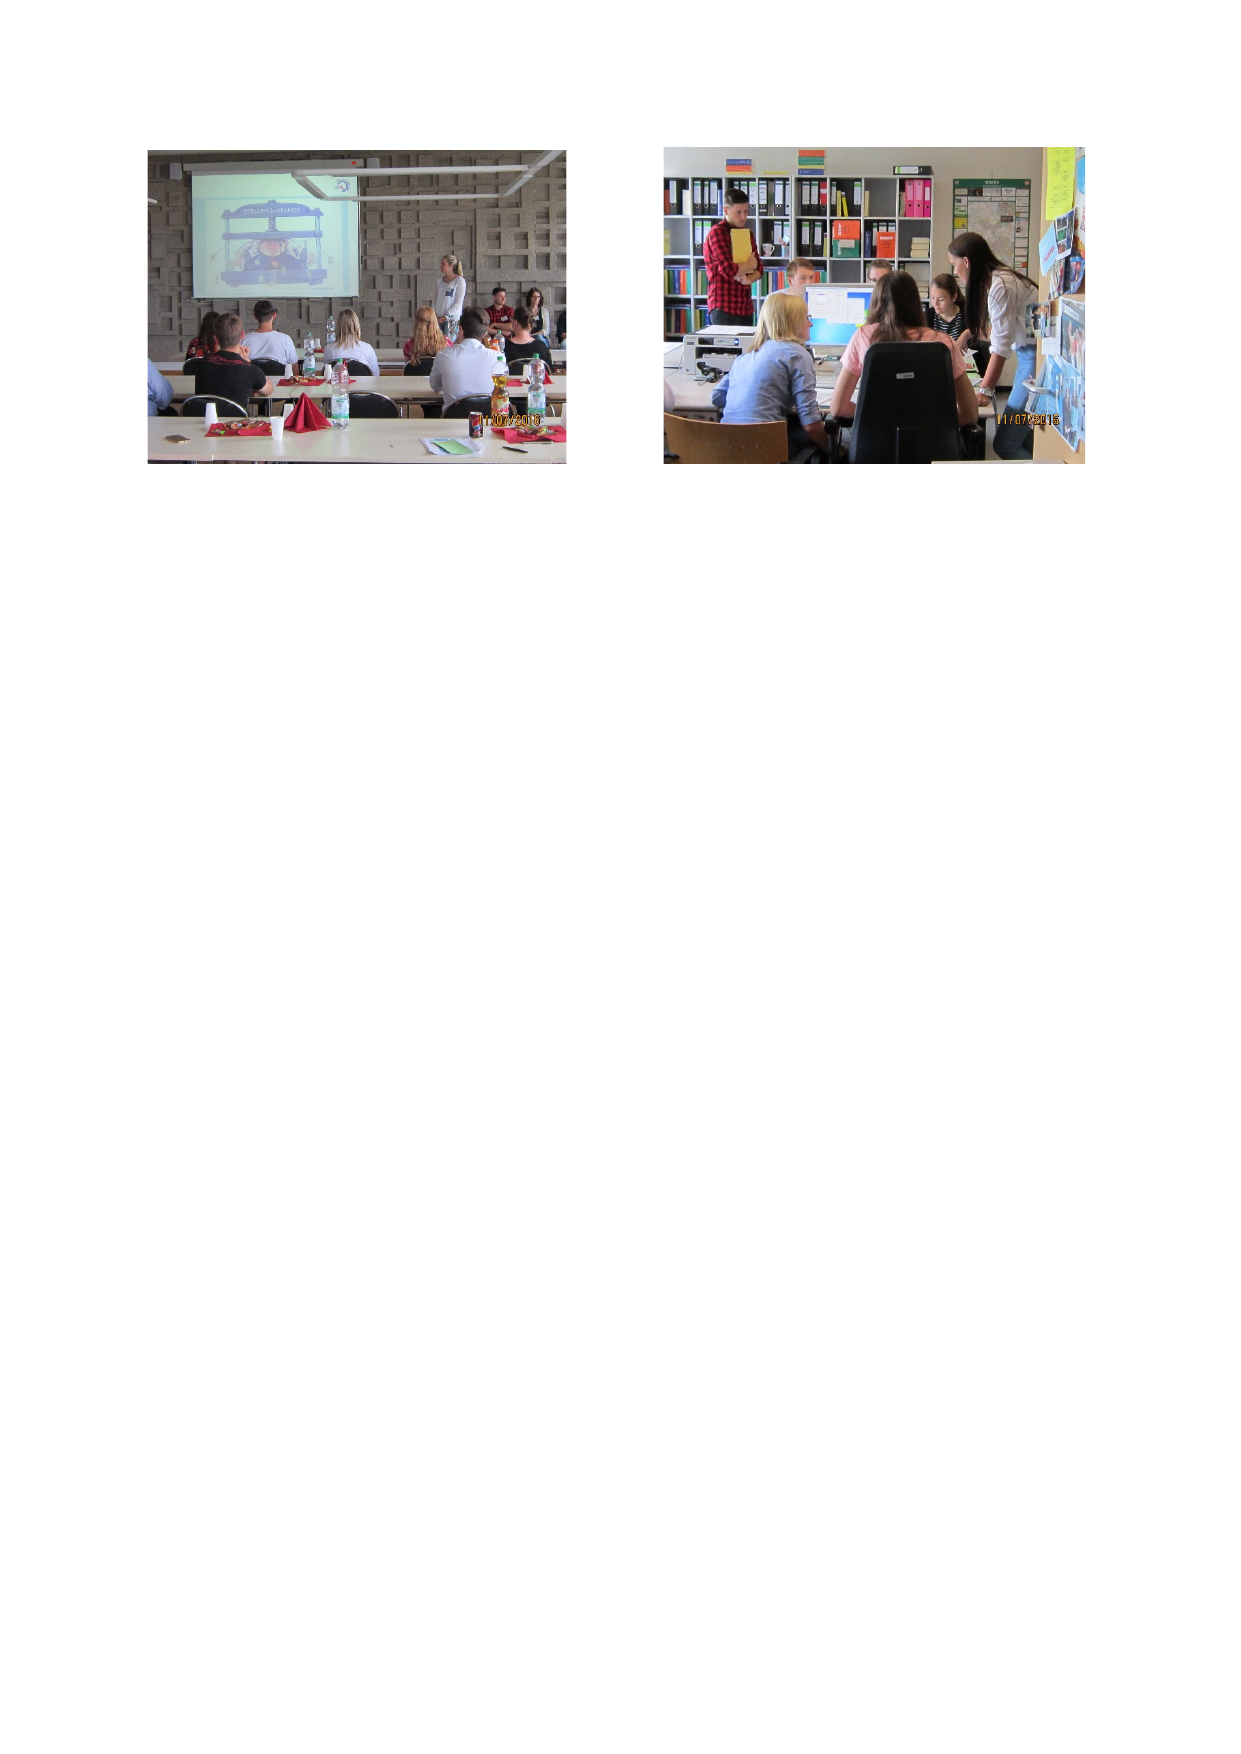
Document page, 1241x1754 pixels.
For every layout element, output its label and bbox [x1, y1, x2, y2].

picture [663, 147, 1086, 464]
picture [147, 150, 567, 464]
